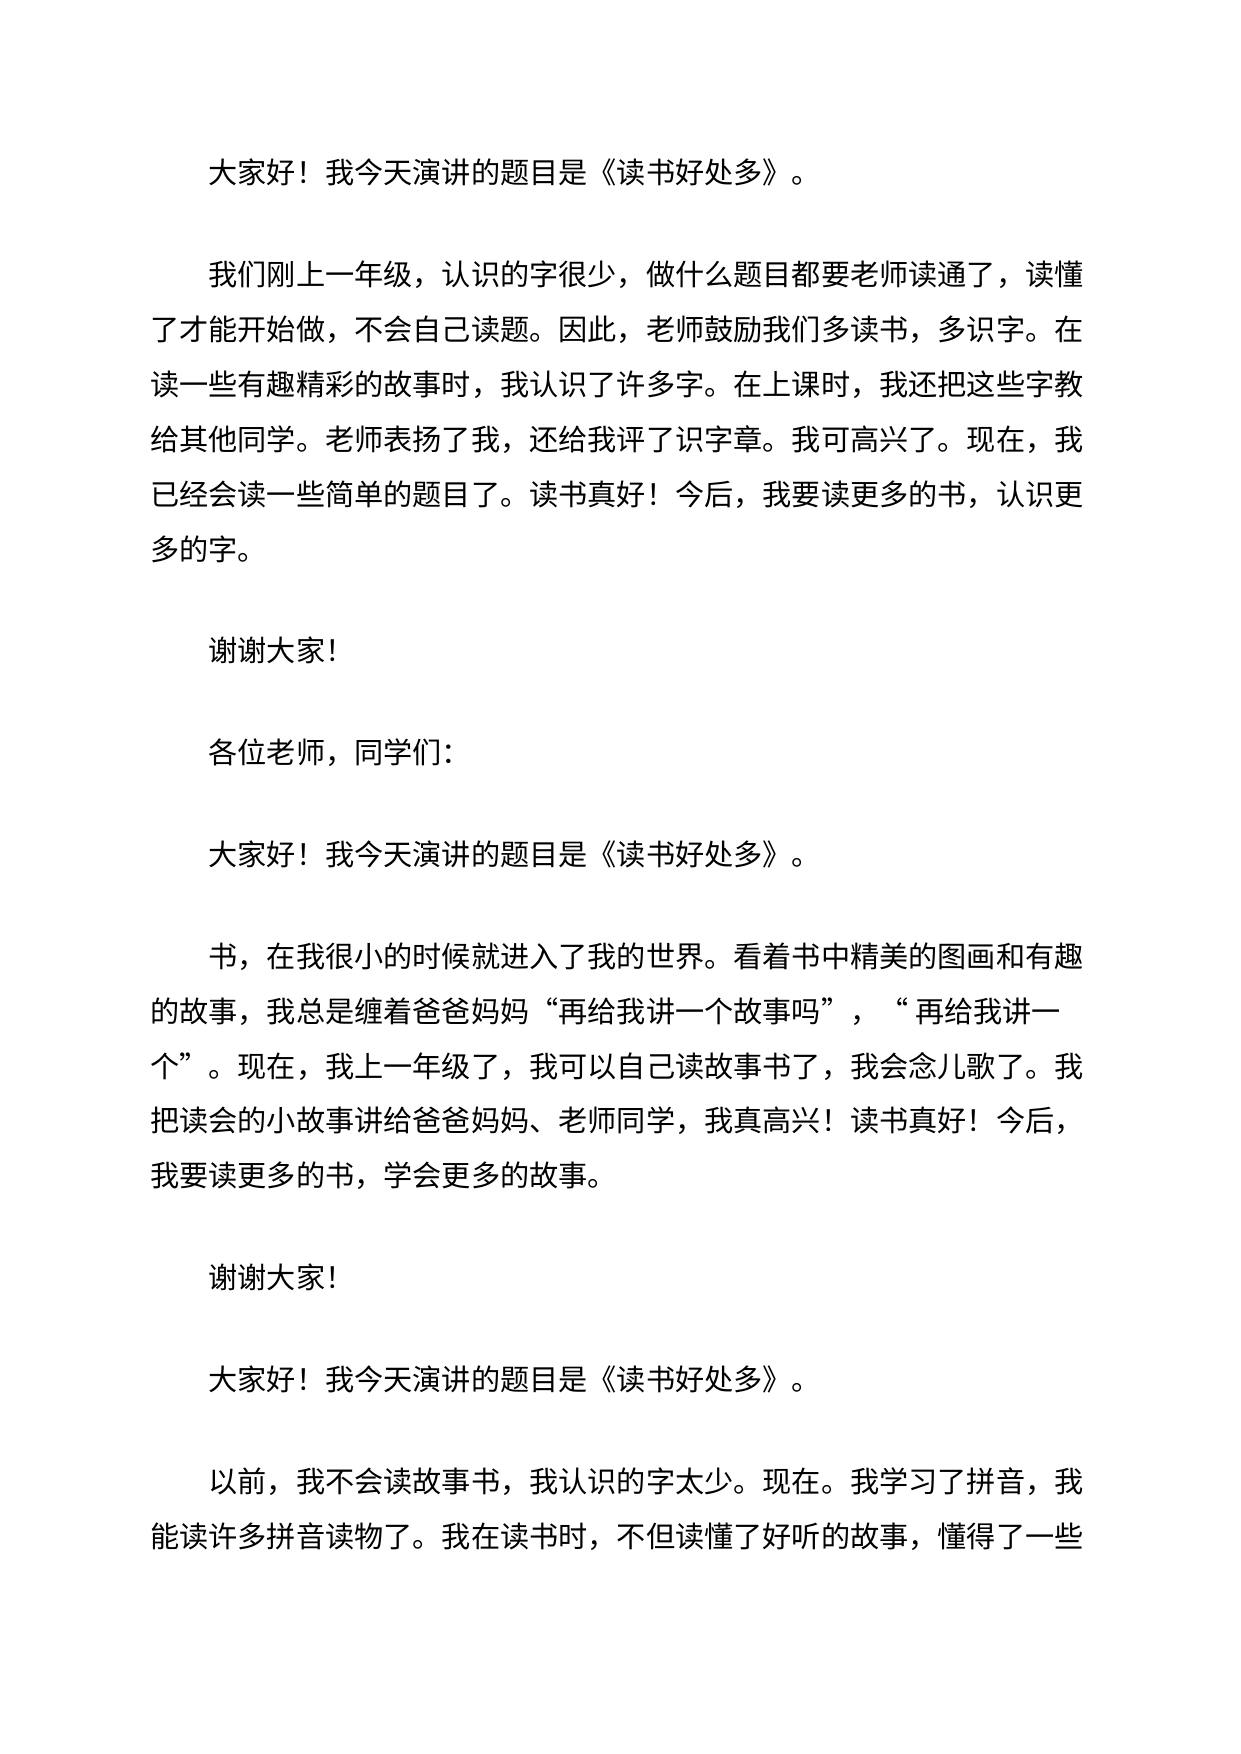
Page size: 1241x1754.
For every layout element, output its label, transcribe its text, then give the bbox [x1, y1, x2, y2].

text 大家好！我今天演讲的题目是《读书好处多》。 [150, 150, 1090, 192]
text 我们刚上一年级，认识的字很少，做什么题目都要老师读通了，读懂了才能开始做，不会自己读题。因此，老师鼓励我们多读书，多识字。在读一些有趣精彩的故事时，我认识了许多字。在上课时，我还把这些字教给其他同学。老师表扬了我，还给我评了识字章。我可高兴了。现在，我已经会读一些简单的题目了。读书真好！今后，我要读更多的书，认识更多的字。 [150, 252, 1090, 568]
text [150, 1458, 1090, 1555]
text 大家好！我今天演讲的题目是《读书好处多》。 [150, 832, 1090, 874]
text 谢谢大家！ [150, 1255, 1090, 1297]
text 各位老师，同学们： [150, 730, 1090, 772]
text 谢谢大家！ [150, 628, 1090, 670]
text 大家好！我今天演讲的题目是《读书好处多》。 [150, 1356, 1090, 1399]
text 书，在我很小的时候就进入了我的世界。看着书中精美的图画和有趣的故事，我总是缠着爸爸妈妈“再给我讲一个故事吗”，“ 再给我讲一个”。现在，我上一年级了，我可以自己读故事书了，我会念儿歌了。我把读会的小故事讲给爸爸妈妈、老师同学，我真高兴！读书真好！今后，我要读更多的书，学会更多的故事。 [150, 933, 1090, 1195]
